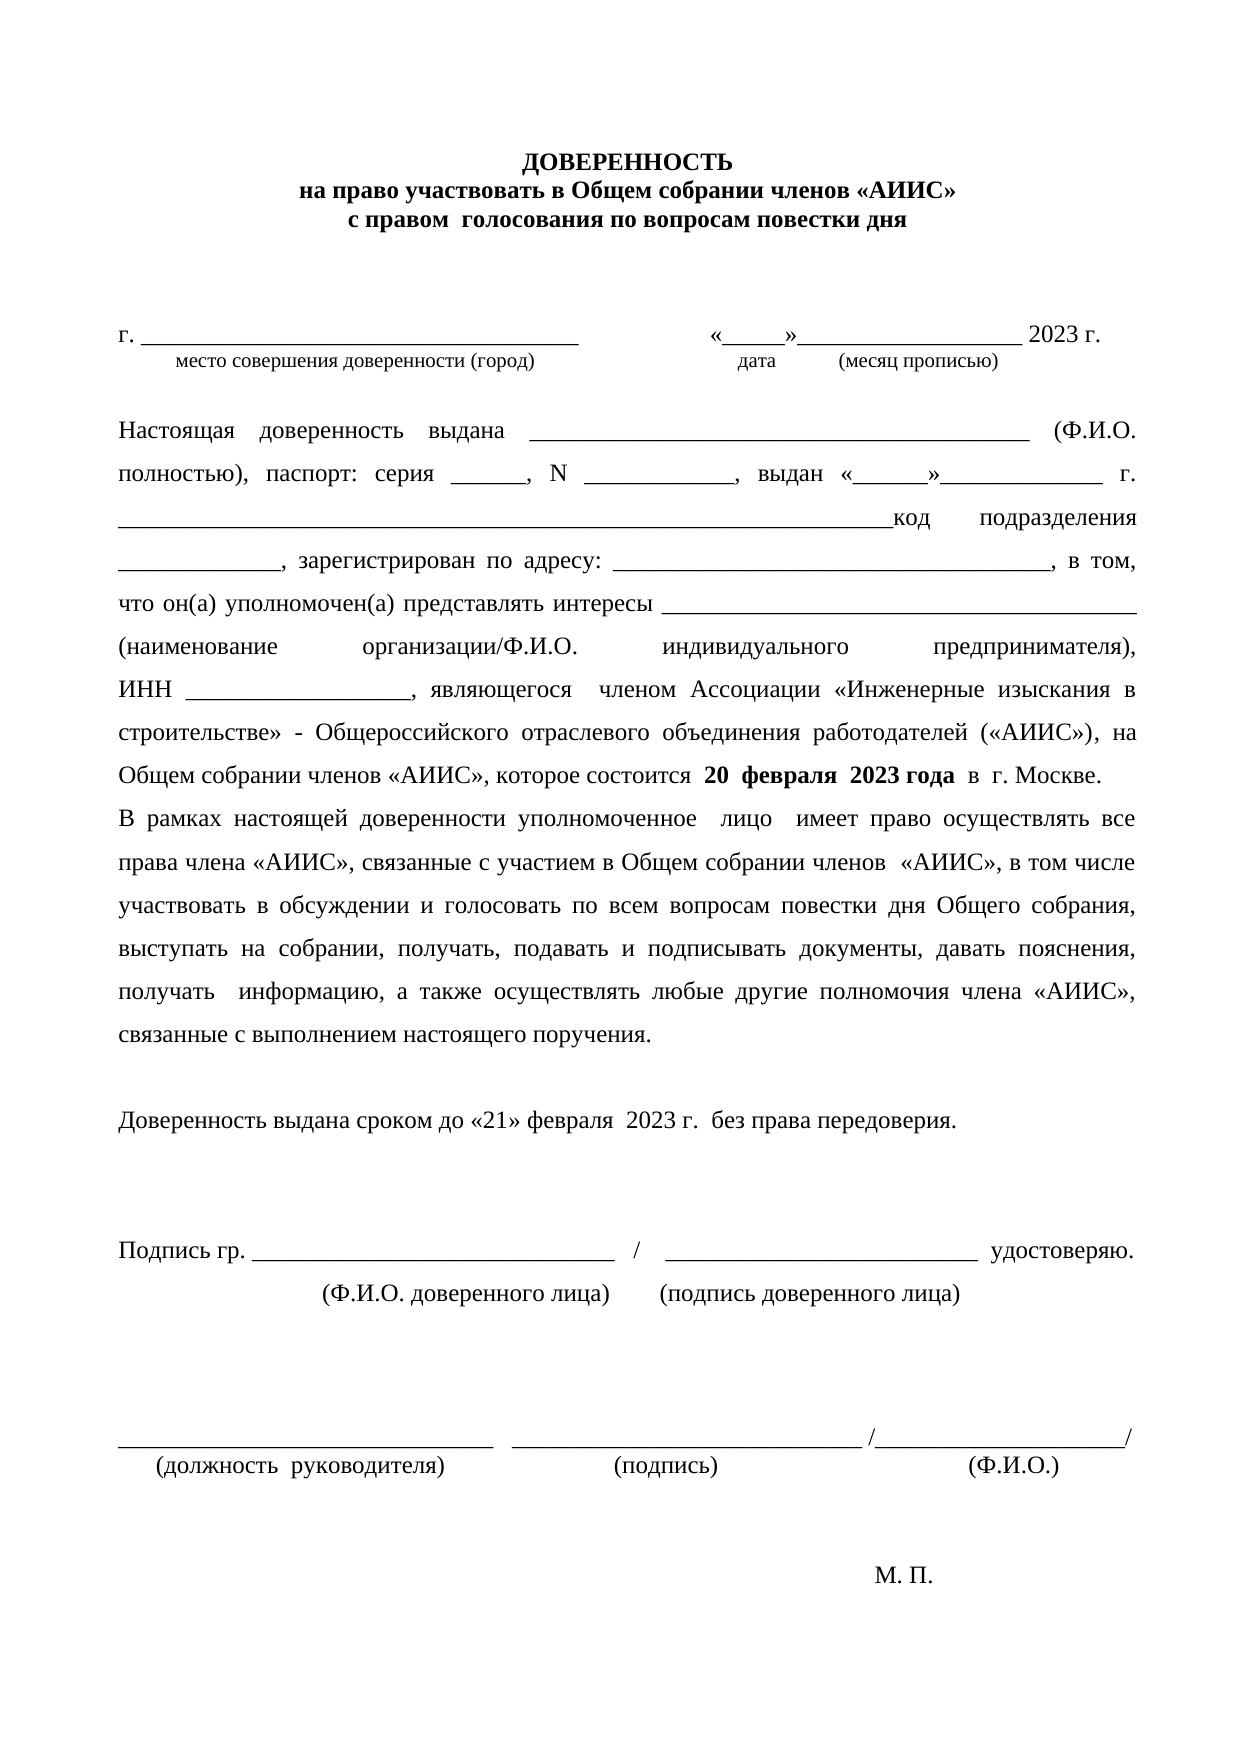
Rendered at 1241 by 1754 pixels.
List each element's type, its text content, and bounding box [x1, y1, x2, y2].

text ДОВЕРЕННОСТЬ [118, 147, 1137, 176]
text место совершения доверенности (город) дата (месяц прописью) [118, 348, 1137, 372]
text (должность руководителя) (подпись) (Ф.И.О.) [118, 1450, 1137, 1479]
text М. П. [118, 1560, 1137, 1589]
text В рамках настоящей доверенности уполномоченное лицо имеет право осуществлять все права члена «АИИС», связанные с участием в Общем собрании членов «АИИС», в том числе участвовать в обсуждении и голосовать по всем вопросам повестки дня Общего собрания, выступать на собрании, получать, подавать и подписывать документы, давать пояснения, получать информацию, а также осуществлять любые другие полномочия члена «АИИС», связанные с выполнением настоящего поручения. [118, 803, 1137, 1048]
text Подпись гр. _____________________________ / _________________________ удостоверяю. [118, 1235, 1137, 1263]
text с правом голосования по вопросам повестки дня [118, 204, 1137, 233]
text г. ___________________________________ «_____»__________________ 2023 г. [118, 319, 1137, 348]
text Настоящая доверенность выдана ________________________________________ (Ф.И.О. полностью), паспорт: серия ______, N ____________, выдан «______»_____________ г. ______________________________________________________________код подразделения _____________, зарегистрирован по адресу: ___________________________________, в том, что он(а) уполномочен(а) представлять интересы ______________________________________ (наименование организации/Ф.И.О. индивидуального предпринимателя), ИНН __________________, являющегося членом Ассоциации «Инженерные изыскания в строительстве» - Общероссийского отраслевого объединения работодателей («АИИС»), на Общем собрании членов «АИИС», которое состоится 20 февраля 2023 года в г. Москве. [118, 415, 1137, 789]
text ______________________________ ____________________________ /____________________/ [118, 1422, 1137, 1450]
text на право участвовать в Общем собрании членов «АИИС» [118, 176, 1137, 204]
text Доверенность выдана сроком до «21» февраля 2023 г. без права передоверия. [118, 1105, 1137, 1134]
text (Ф.И.О. доверенного лица) (подпись доверенного лица) [118, 1278, 1137, 1307]
